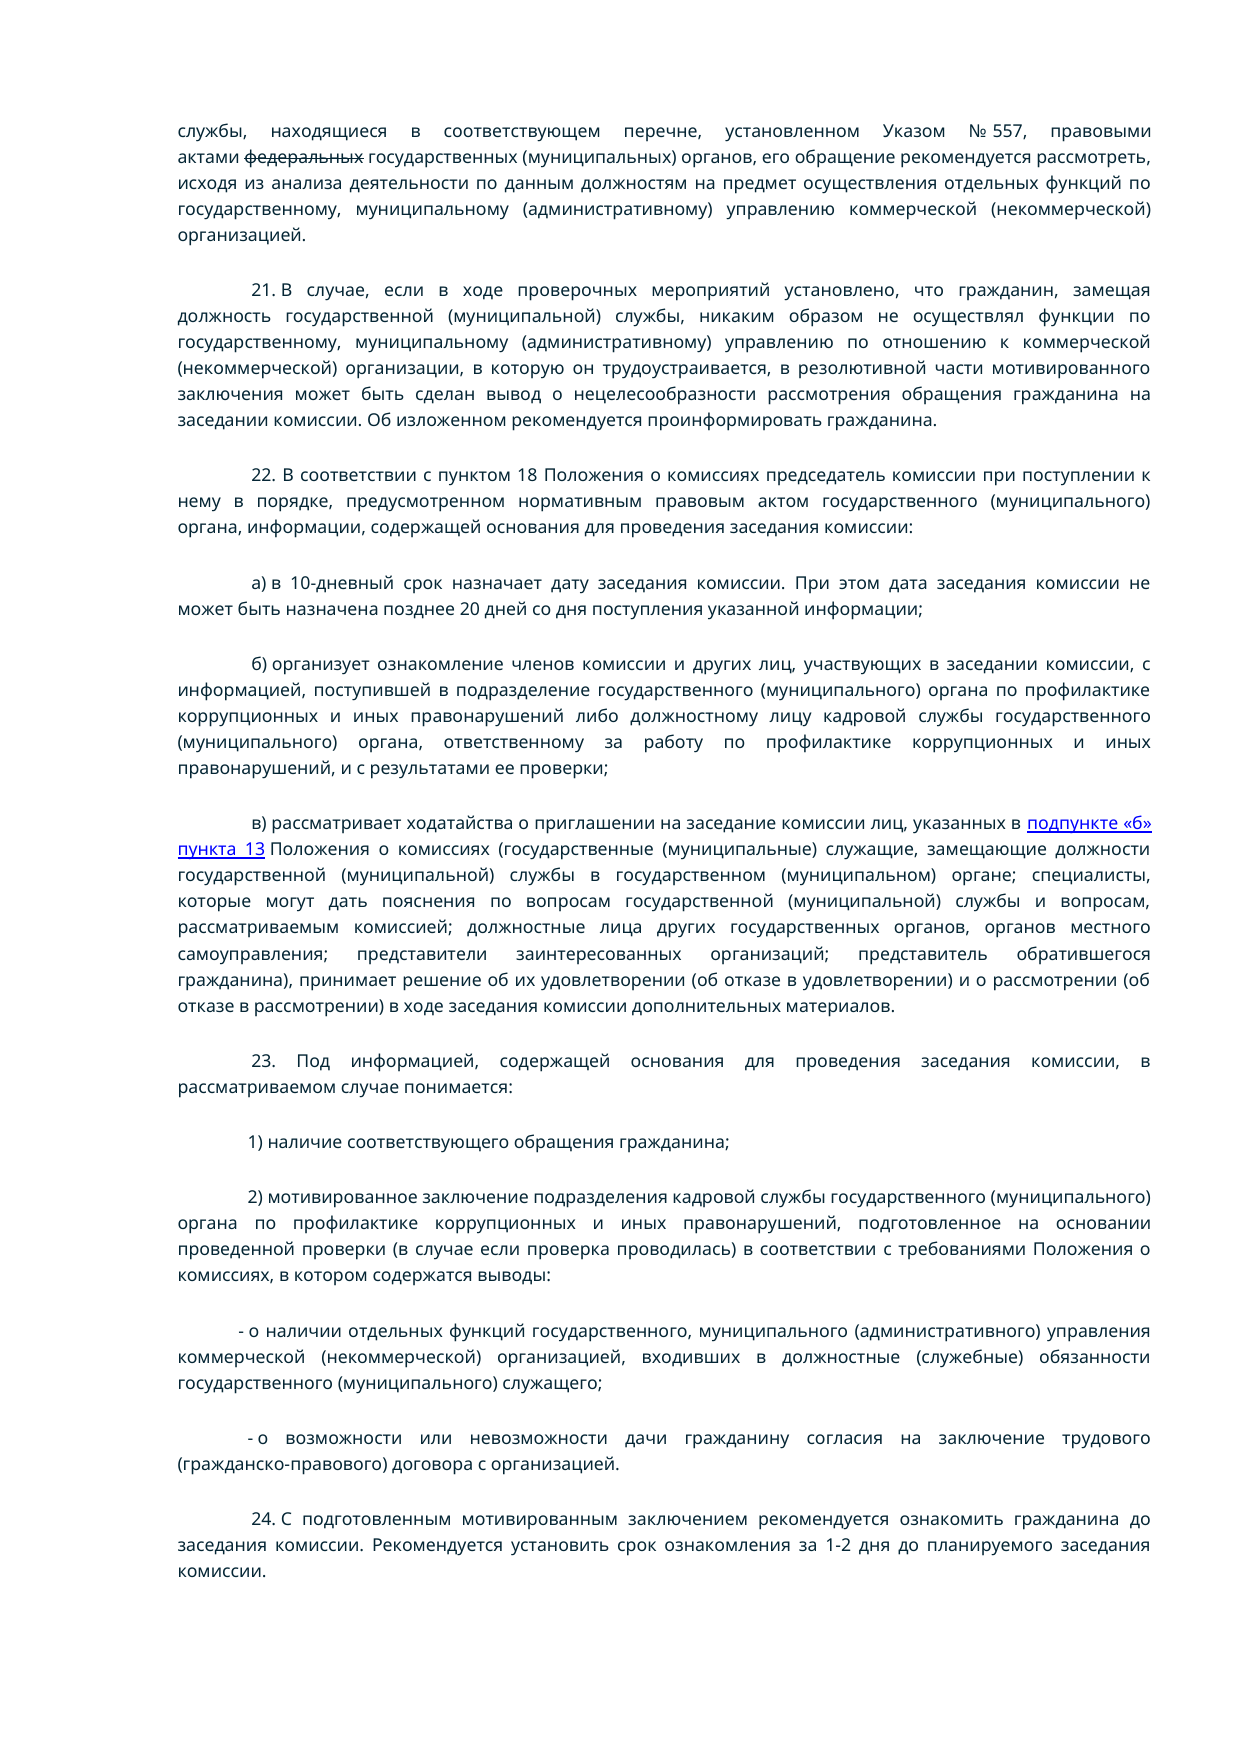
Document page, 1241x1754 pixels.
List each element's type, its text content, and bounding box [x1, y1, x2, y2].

text в) рассматривает ходатайства о приглашении на заседание комиссии лиц, указанных в подпункте «б» пункта 13 Положения о комиссиях (государственные (муниципальные) служащие, замещающие должности государственной (муниципальной) службы в государственном (муниципальном) органе; специалисты, которые могут дать пояснения по вопросам государственной (муниципальной) службы и вопросам, рассматриваемым комиссией; должностные лица других государственных органов, органов местного самоуправления; представители заинтересованных организаций; представитель обратившегося гражданина), принимает решение об их удовлетворении (об отказе в удовлетворении) и о рассмотрении (об отказе в рассмотрении) в ходе заседания комиссии дополнительных материалов. [177, 811, 1152, 1017]
text б) организует ознакомление членов комиссии и других лиц, участвующих в заседании комиссии, с информацией, поступившей в подразделение государственного (муниципального) органа по профилактике коррупционных и иных правонарушений либо должностному лицу кадровой службы государственного (муниципального) органа, ответственному за работу по профилактике коррупционных и иных правонарушений, и с результатами ее проверки; [177, 651, 1152, 780]
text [177, 118, 1152, 246]
text 21. В случае, если в ходе проверочных мероприятий установлено, что гражданин, замещая должность государственной (муниципальной) службы, никаким образом не осуществлял функции по государственному, муниципальному (административному) управлению по отношению к коммерческой (некоммерческой) организации, в которую он трудоустраивается, в резолютивной части мотивированного заключения может быть сделан вывод о нецелесообразности рассмотрения обращения гражданина на заседании комиссии. Об изложенном рекомендуется проинформировать гражданина. [177, 277, 1152, 432]
text 1) наличие соответствующего обращения гражданина; [177, 1129, 1152, 1154]
text 23. Под информацией, содержащей основания для проведения заседания комиссии, в рассматриваемом случае понимается: [177, 1048, 1152, 1098]
text - о возможности или невозможности дачи гражданину согласия на заключение трудового (гражданско-правового) договора с организацией. [177, 1425, 1152, 1476]
text 24. С подготовленным мотивированным заключением рекомендуется ознакомить гражданина до заседания комиссии. Рекомендуется установить срок ознакомления за 1-2 дня до планируемого заседания комиссии. [177, 1507, 1152, 1583]
text - о наличии отдельных функций государственного, муниципального (административного) управления коммерческой (некоммерческой) организацией, входивших в должностные (служебные) обязанности государственного (муниципального) служащего; [177, 1318, 1152, 1394]
text а) в 10-дневный срок назначает дату заседания комиссии. При этом дата заседания комиссии не может быть назначена позднее 20 дней со дня поступления указанной информации; [177, 570, 1152, 620]
text 22. В соответствии с пунктом 18 Положения о комиссиях председатель комиссии при поступлении к нему в порядке, предусмотренном нормативным правовым актом государственного (муниципального) органа, информации, содержащей основания для проведения заседания комиссии: [177, 463, 1152, 539]
text 2) мотивированное заключение подразделения кадровой службы государственного (муниципального) органа по профилактике коррупционных и иных правонарушений, подготовленное на основании проведенной проверки (в случае если проверка проводилась) в соответствии с требованиями Положения о комиссиях, в котором содержатся выводы: [177, 1185, 1152, 1287]
